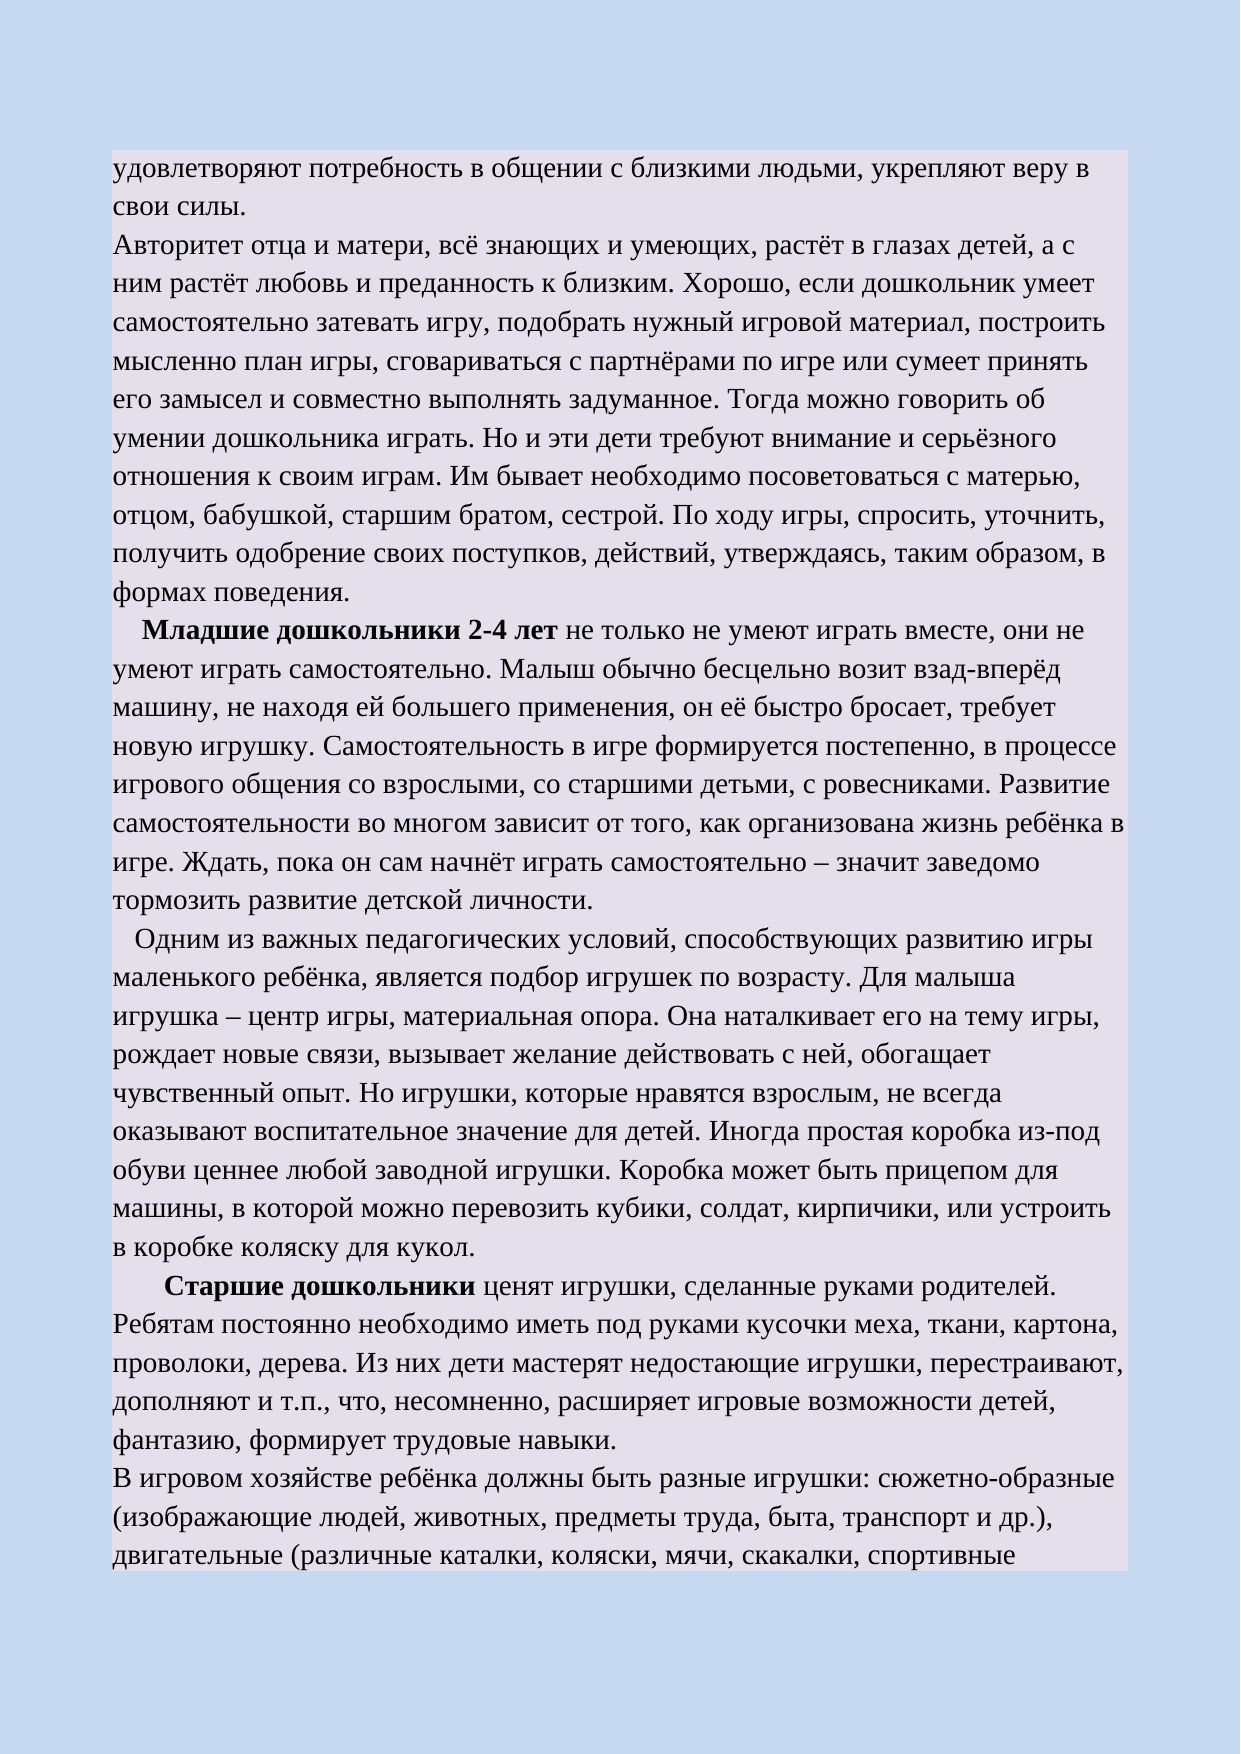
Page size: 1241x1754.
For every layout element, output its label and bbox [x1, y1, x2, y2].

text [112, 150, 1128, 1571]
